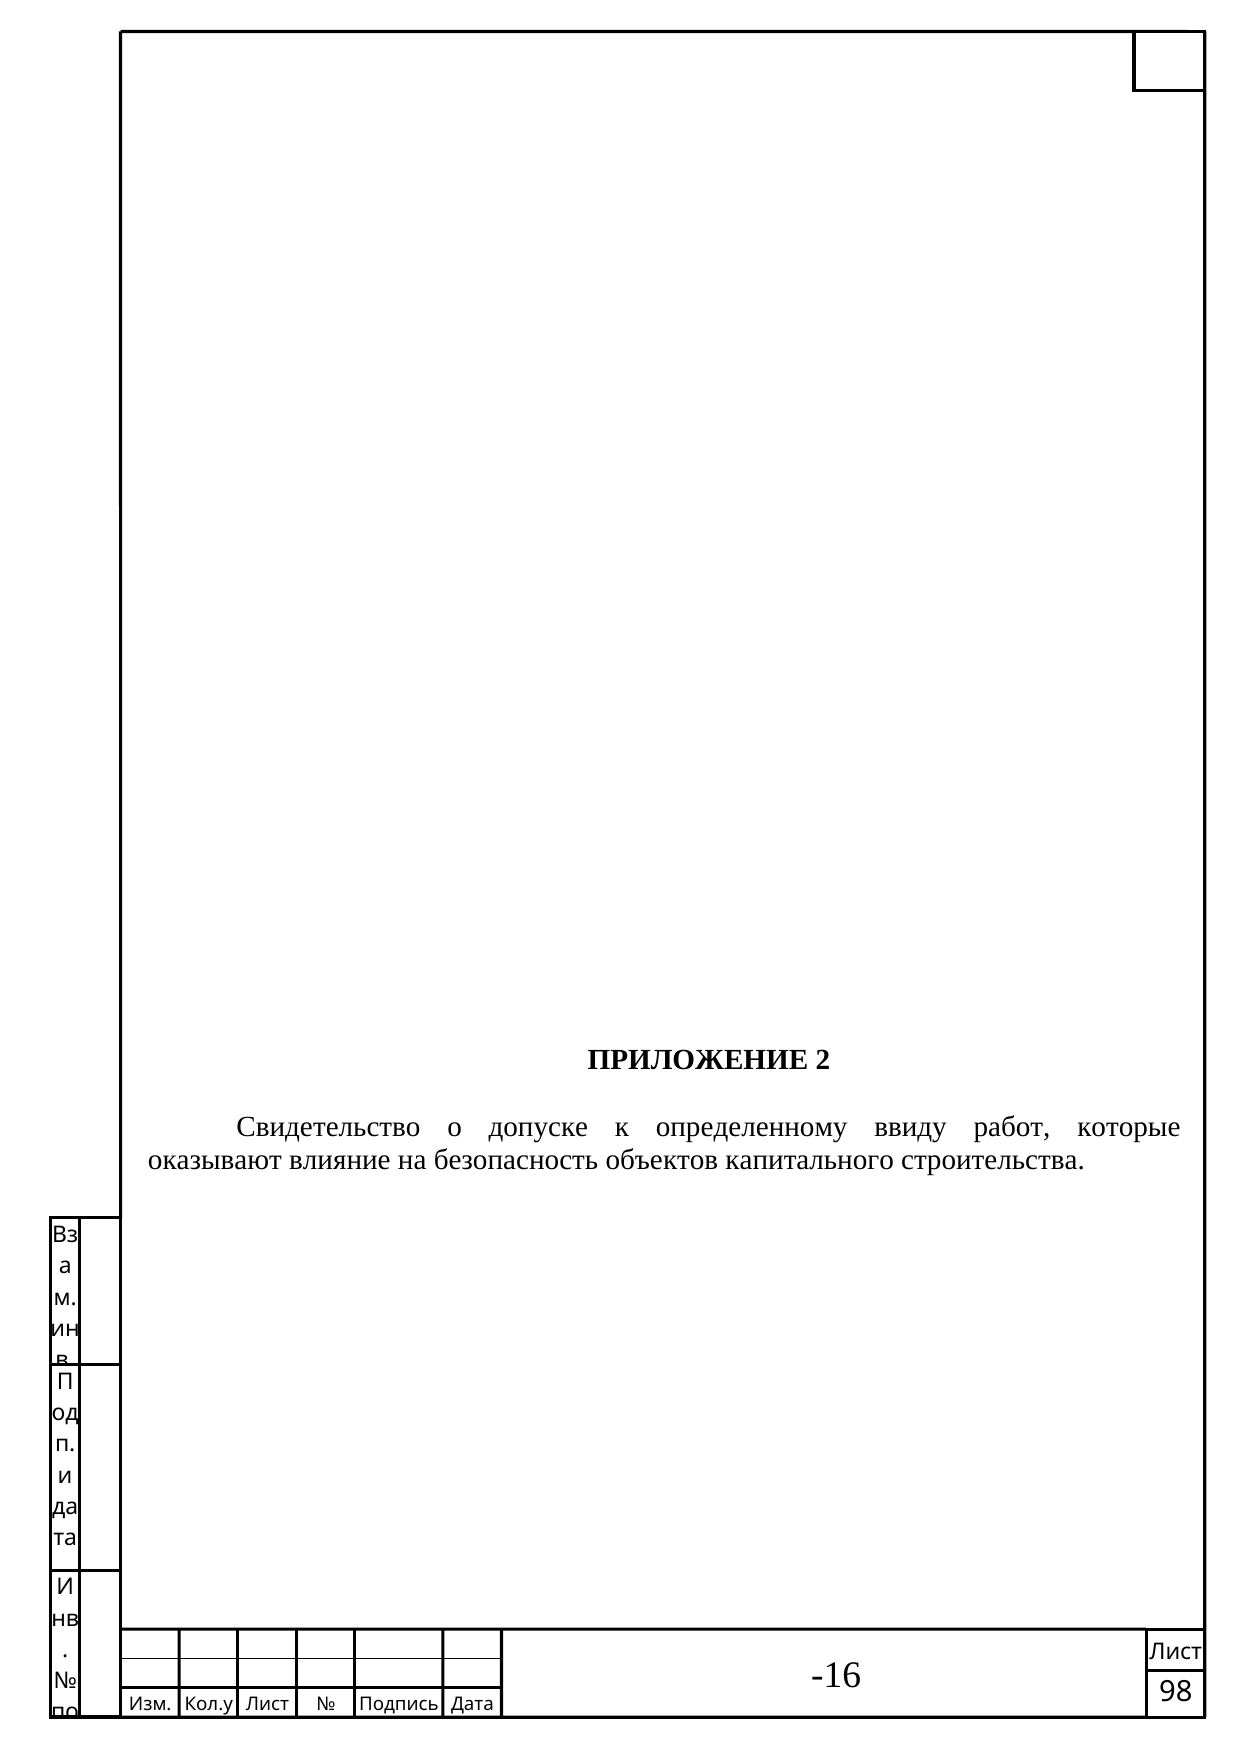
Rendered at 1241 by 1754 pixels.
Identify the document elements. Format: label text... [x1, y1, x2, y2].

text ПРИЛОЖЕНИЕ 2 [148, 1042, 1181, 1075]
text Свидетельство о допуске к определенному ввиду работ, которые оказывают влияние на безопасность объектов капитального строительства. [148, 1109, 1181, 1176]
